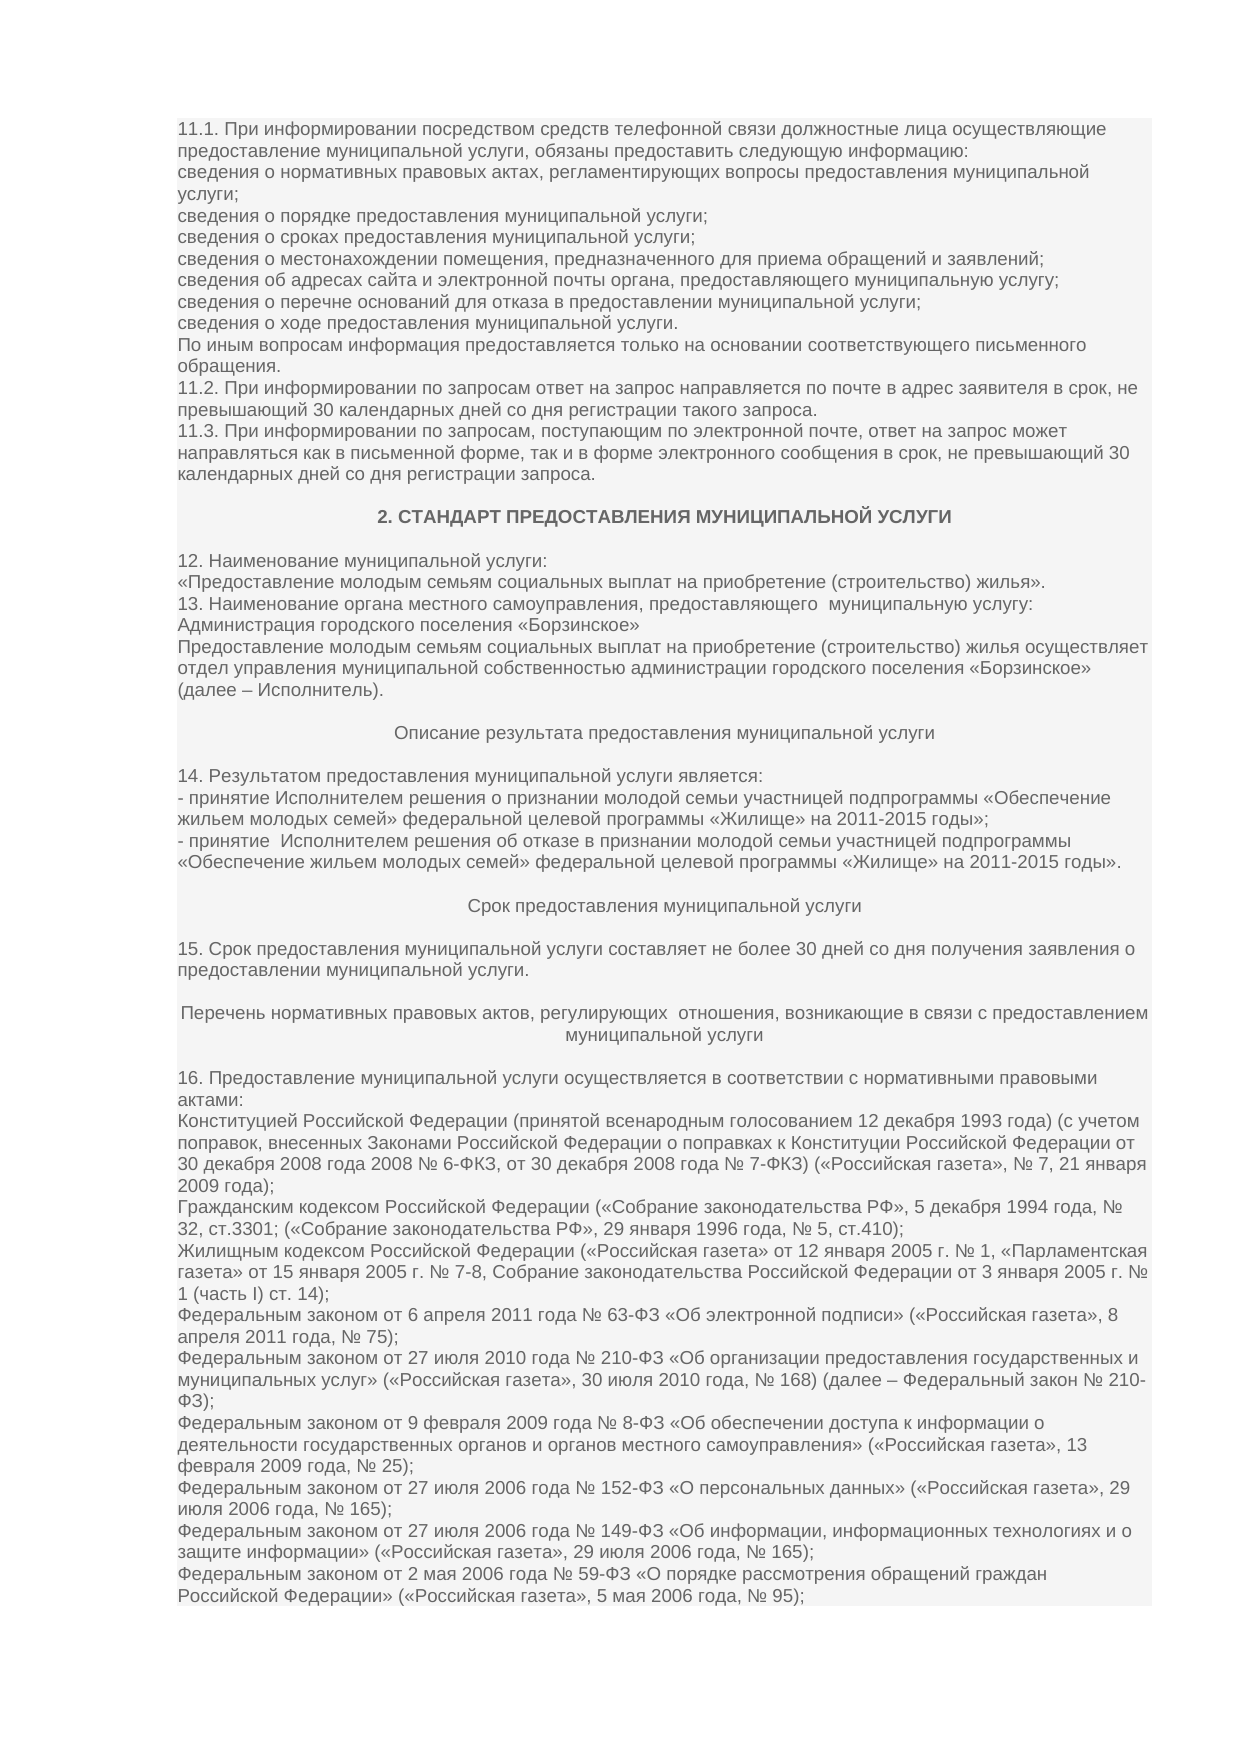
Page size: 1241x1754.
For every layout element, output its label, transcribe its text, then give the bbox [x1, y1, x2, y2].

text Описание результата предоставления муниципальной услуги [177, 722, 1152, 743]
text сведения об адресах сайта и электронной почты органа, предоставляющего муниципальную услугу; [177, 269, 1152, 291]
text Конституцией Российской Федерации (принятой всенародным голосованием 12 декабря 1993 года) (с учетом поправок, внесенных Законами Российской Федерации о поправках к Конституции Российской Федерации от 30 декабря 2008 года 2008 № 6-ФКЗ, от 30 декабря 2008 года № 7-ФКЗ) («Российская газета», № 7, 21 января 2009 года); [177, 1110, 1152, 1196]
text сведения о нормативных правовых актах, регламентирующих вопросы предоставления муниципальной услуги; [177, 161, 1152, 204]
text - принятие Исполнителем решения о признании молодой семьи участницей подпрограммы «Обеспечение жильем молодых семей» федеральной целевой программы «Жилище» на 2011-2015 годы»; [177, 787, 1152, 830]
text Федеральным законом от 27 июля 2006 года № 149-ФЗ «Об информации, информационных технологиях и о защите информации» («Российская газета», 29 июля 2006 года, № 165); [177, 1520, 1152, 1563]
text Федеральным законом от 9 февраля 2009 года № 8-ФЗ «Об обеспечении доступа к информации о деятельности государственных органов и органов местного самоуправления» («Российская газета», 13 февраля 2009 года, № 25); [177, 1412, 1152, 1477]
text «Предоставление молодым семьям социальных выплат на приобретение (строительство) жилья». [177, 571, 1152, 592]
text 13. Наименование органа местного самоуправления, предоставляющего муниципальную услугу: Администрация городского поселения «Борзинское» [177, 592, 1152, 636]
text - принятие Исполнителем решения об отказе в признании молодой семьи участницей подпрограммы «Обеспечение жильем молодых семей» федеральной целевой программы «Жилище» на 2011-2015 годы». [177, 830, 1152, 873]
text сведения о порядке предоставления муниципальной услуги; [177, 204, 1152, 226]
text Федеральным законом от 27 июля 2006 года № 152-ФЗ «О персональных данных» («Российская газета», 29 июля 2006 года, № 165); [177, 1477, 1152, 1520]
text По иным вопросам информация предоставляется только на основании соответствующего письменного обращения. [177, 334, 1152, 377]
text сведения о местонахождении помещения, предназначенного для приема обращений и заявлений; [177, 247, 1152, 269]
text 12. Наименование муниципальной услуги: [177, 549, 1152, 571]
text сведения о ходе предоставления муниципальной услуги. [177, 312, 1152, 334]
text Федеральным законом от 2 мая 2006 года № 59-ФЗ «О порядке рассмотрения обращений граждан Российской Федерации» («Российская газета», 5 мая 2006 года, № 95); [177, 1563, 1152, 1606]
text Жилищным кодексом Российской Федерации («Российская газета» от 12 января 2005 г. № 1, «Парламентская газета» от 15 января 2005 г. № 7-8, Собрание законодательства Российской Федерации от 3 января 2005 г. № 1 (часть I) ст. 14); [177, 1239, 1152, 1304]
text Гражданским кодексом Российской Федерации («Собрание законодательства РФ», 5 декабря 1994 года, № 32, ст.3301; («Собрание законодательства РФ», 29 января 1996 года, № 5, ст.410); [177, 1196, 1152, 1239]
text сведения о сроках предоставления муниципальной услуги; [177, 226, 1152, 247]
text 15. Срок предоставления муниципальной услуги составляет не более 30 дней со дня получения заявления о предоставлении муниципальной услуги. [177, 937, 1152, 981]
text 16. Предоставление муниципальной услуги осуществляется в соответствии с нормативными правовыми актами: [177, 1067, 1152, 1110]
text Предоставление молодым семьям социальных выплат на приобретение (строительство) жилья осуществляет отдел управления муниципальной собственностью администрации городского поселения «Борзинское» (далее – Исполнитель). [177, 636, 1152, 700]
text 11.2. При информировании по запросам ответ на запрос направляется по почте в адрес заявителя в срок, не превышающий 30 календарных дней со дня регистрации такого запроса. [177, 377, 1152, 420]
text 2. СТАНДАРТ ПРЕДОСТАВЛЕНИЯ МУНИЦИПАЛЬНОЙ УСЛУГИ [177, 506, 1152, 528]
text сведения о перечне оснований для отказа в предоставлении муниципальной услуги; [177, 291, 1152, 312]
text 11.1. При информировании посредством средств телефонной связи должностные лица осуществляющие предоставление муниципальной услуги, обязаны предоставить следующую информацию: [177, 118, 1152, 161]
text Федеральным законом от 27 июля 2010 года № 210-ФЗ «Об организации предоставления государственных и муниципальных услуг» («Российская газета», 30 июля 2010 года, № 168) (далее – Федеральный закон № 210-ФЗ); [177, 1347, 1152, 1412]
text 14. Результатом предоставления муниципальной услуги является: [177, 765, 1152, 787]
text Срок предоставления муниципальной услуги [177, 894, 1152, 916]
text Перечень нормативных правовых актов, регулирующих отношения, возникающие в связи с предоставлением муниципальной услуги [177, 1002, 1152, 1045]
text 11.3. При информировании по запросам, поступающим по электронной почте, ответ на запрос может направляться как в письменной форме, так и в форме электронного сообщения в срок, не превышающий 30 календарных дней со дня регистрации запроса. [177, 420, 1152, 485]
text Федеральным законом от 6 апреля 2011 года № 63-ФЗ «Об электронной подписи» («Российская газета», 8 апреля 2011 года, № 75); [177, 1304, 1152, 1347]
